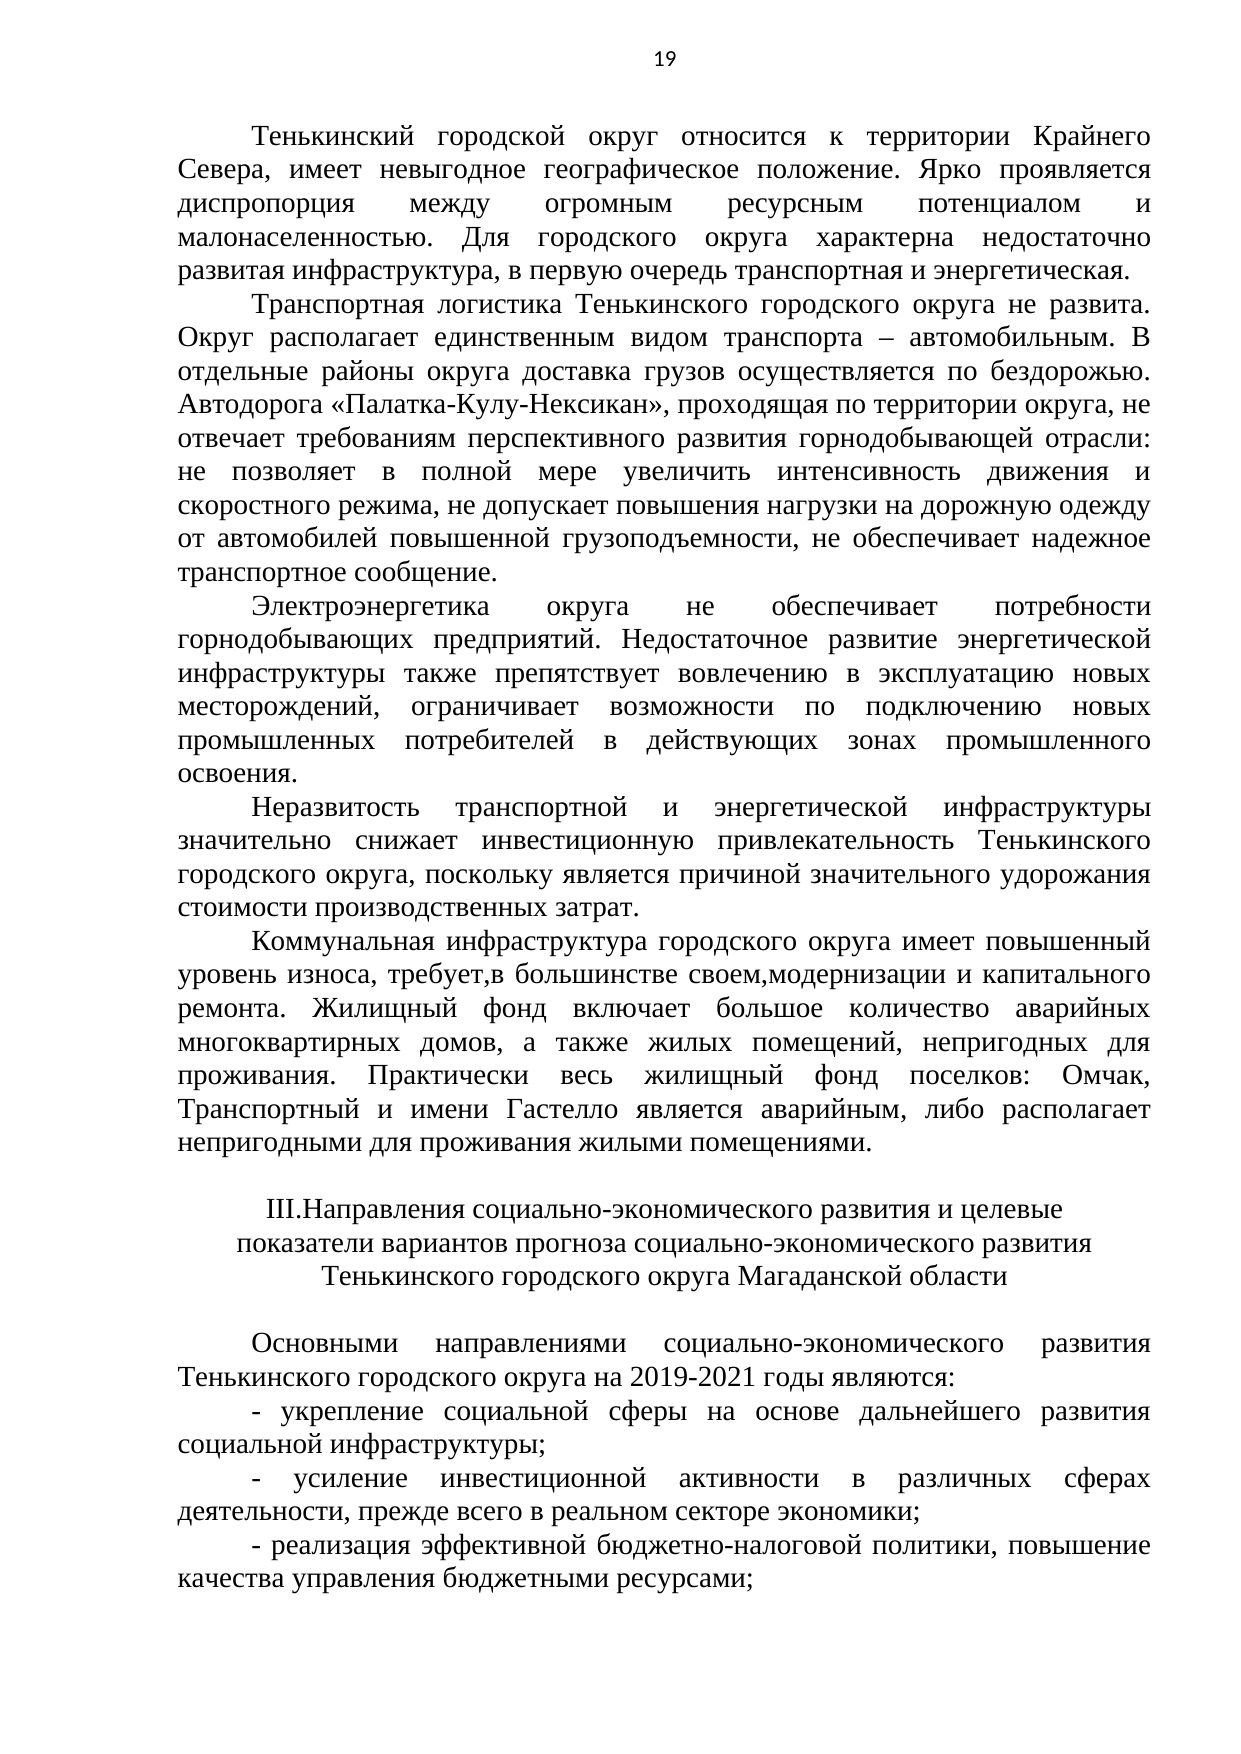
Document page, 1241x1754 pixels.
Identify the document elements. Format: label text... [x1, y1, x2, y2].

text - реализация эффективной бюджетно-налоговой политики, повышение качества управления бюджетными ресурсами; [177, 1527, 1152, 1594]
text Коммунальная инфраструктура городского округа имеет повышенный уровень износа, требует,в большинстве своем,модернизации и капитального ремонта. Жилищный фонд включает большое количество аварийных многоквартирных домов, а также жилых помещений, непригодных для проживания. Практически весь жилищный фонд поселков: Омчак, Транспортный и имени Гастелло является аварийным, либо располагает непригодными для проживания жилыми помещениями. [177, 923, 1152, 1158]
text Тенькинский городской округ относится к территории Крайнего Севера, имеет невыгодное географическое положение. Ярко проявляется диспропорция между огромным ресурсным потенциалом и малонаселенностью. Для городского округа характерна недостаточно развитая инфраструктура, в первую очередь транспортная и энергетическая. [177, 118, 1152, 286]
text - укрепление социальной сферы на основе дальнейшего развития социальной инфраструктуры; [177, 1393, 1152, 1460]
text Электроэнергетика округа не обеспечивает потребности горнодобывающих предприятий. Недостаточное развитие энергетической инфраструктуры также препятствует вовлечению в эксплуатацию новых месторождений, ограничивает возможности по подключению новых промышленных потребителей в действующих зонах промышленного освоения. [177, 588, 1152, 789]
text - усиление инвестиционной активности в различных сферах деятельности, прежде всего в реальном секторе экономики; [177, 1460, 1152, 1527]
text III.Направления социально-экономического развития и целевые [177, 1191, 1152, 1225]
text Основными направлениями социально-экономического развития Тенькинского городского округа на 2019-2021 годы являются: [177, 1326, 1152, 1393]
text Неразвитость транспортной и энергетической инфраструктуры значительно снижает инвестиционную привлекательность Тенькинского городского округа, поскольку является причиной значительного удорожания стоимости производственных затрат. [177, 789, 1152, 923]
text Транспортная логистика Тенькинского городского округа не развита. Округ располагает единственным видом транспорта – автомобильным. В отдельные районы округа доставка грузов осуществляется по бездорожью. Автодорога «Палатка-Кулу-Нексикан», проходящая по территории округа, не отвечает требованиям перспективного развития горнодобывающей отрасли: не позволяет в полной мере увеличить интенсивность движения и скоростного режима, не допускает повышения нагрузки на дорожную одежду от автомобилей повышенной грузоподъемности, не обеспечивает надежное транспортное сообщение. [177, 286, 1152, 588]
text показатели вариантов прогноза социально-экономического развития Тенькинского городского округа Магаданской области [177, 1225, 1152, 1292]
